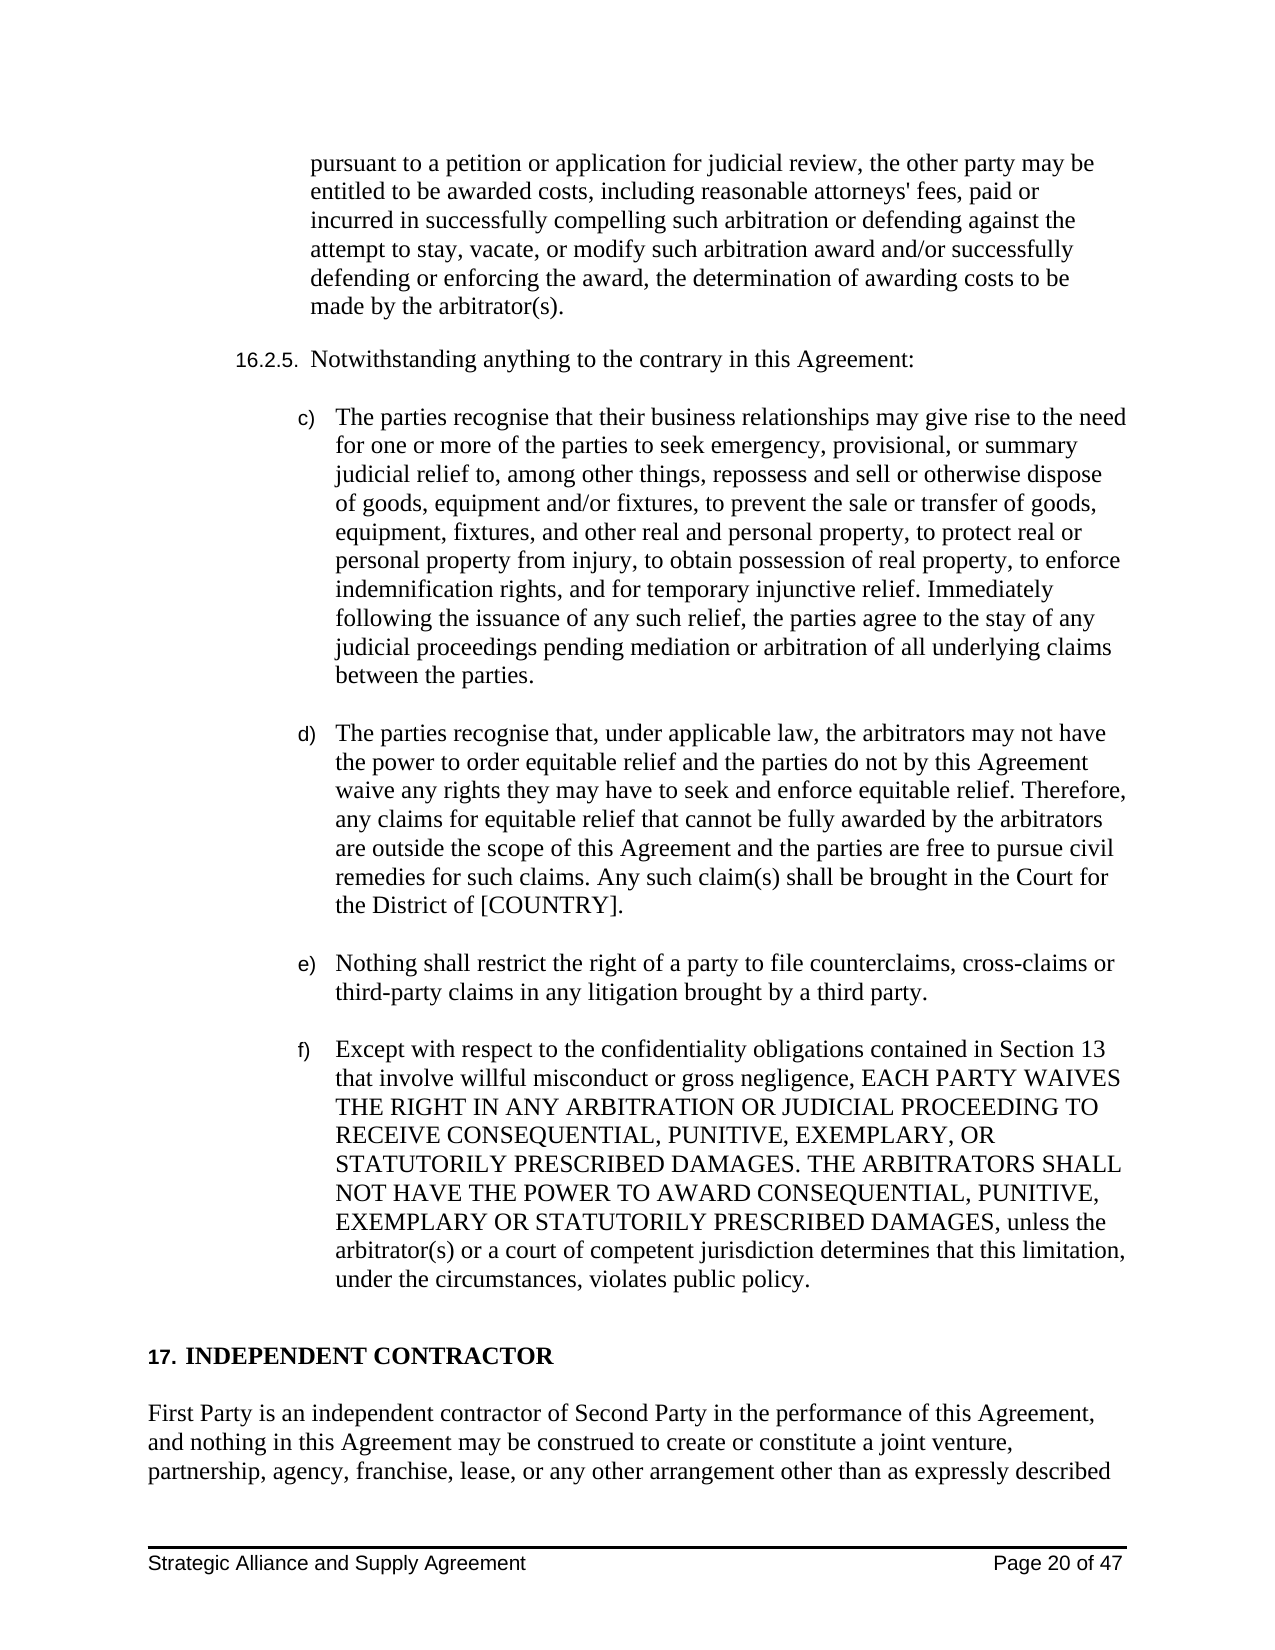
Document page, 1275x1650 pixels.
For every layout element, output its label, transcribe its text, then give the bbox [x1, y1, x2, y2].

list The parties recognise that, under applicable law, the arbitrators may not have the power to order equitable relief and the parties do not by this Agreement waive any rights they may have to seek and enforce equitable relief. Therefore, any claims for equitable relief that cannot be fully awarded by the arbitrators are outside the scope of this Agreement and the parties are free to pursue civil remedies for such claims. Any such claim(s) shall be brought in the Court for the District of [COUNTRY]. [298, 718, 1127, 919]
list Except with respect to the confidentiality obligations contained in Section 13 that involve willful misconduct or gross negligence, EACH PARTY WAIVES THE RIGHT IN ANY ARBITRATION OR JUDICIAL PROCEEDING TO RECEIVE CONSEQUENTIAL, PUNITIVE, EXEMPLARY, OR STATUTORILY PRESCRIBED DAMAGES. THE ARBITRATORS SHALL NOT HAVE THE POWER TO AWARD CONSEQUENTIAL, PUNITIVE, EXEMPLARY OR STATUTORILY PRESCRIBED DAMAGES, unless the arbitrator(s) or a court of competent jurisdiction determines that this limitation, under the circumstances, violates public policy. [298, 1034, 1127, 1293]
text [148, 1398, 1127, 1484]
list Nothing shall restrict the right of a party to file counterclaims, cross-claims or third-party claims in any litigation brought by a third party. [298, 948, 1127, 1005]
list The parties recognise that their business relationships may give rise to the need for one or more of the parties to seek emergency, provisional, or summary judicial relief to, among other things, repossess and sell or otherwise dispose of goods, equipment and/or fixtures, to prevent the sale or transfer of goods, equipment, fixtures, and other real and personal property, to protect real or personal property from injury, to obtain possession of real property, to enforce indemnification rights, and for temporary injunctive relief. Immediately following the issuance of any such relief, the parties agree to the stay of any judicial proceedings pending mediation or arbitration of all underlying claims between the parties. [298, 402, 1127, 689]
list Notwithstanding anything to the contrary in this Agreement: [235, 344, 1127, 373]
list INDEPENDENT CONTRACTOR [148, 1341, 1127, 1369]
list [235, 148, 1127, 320]
